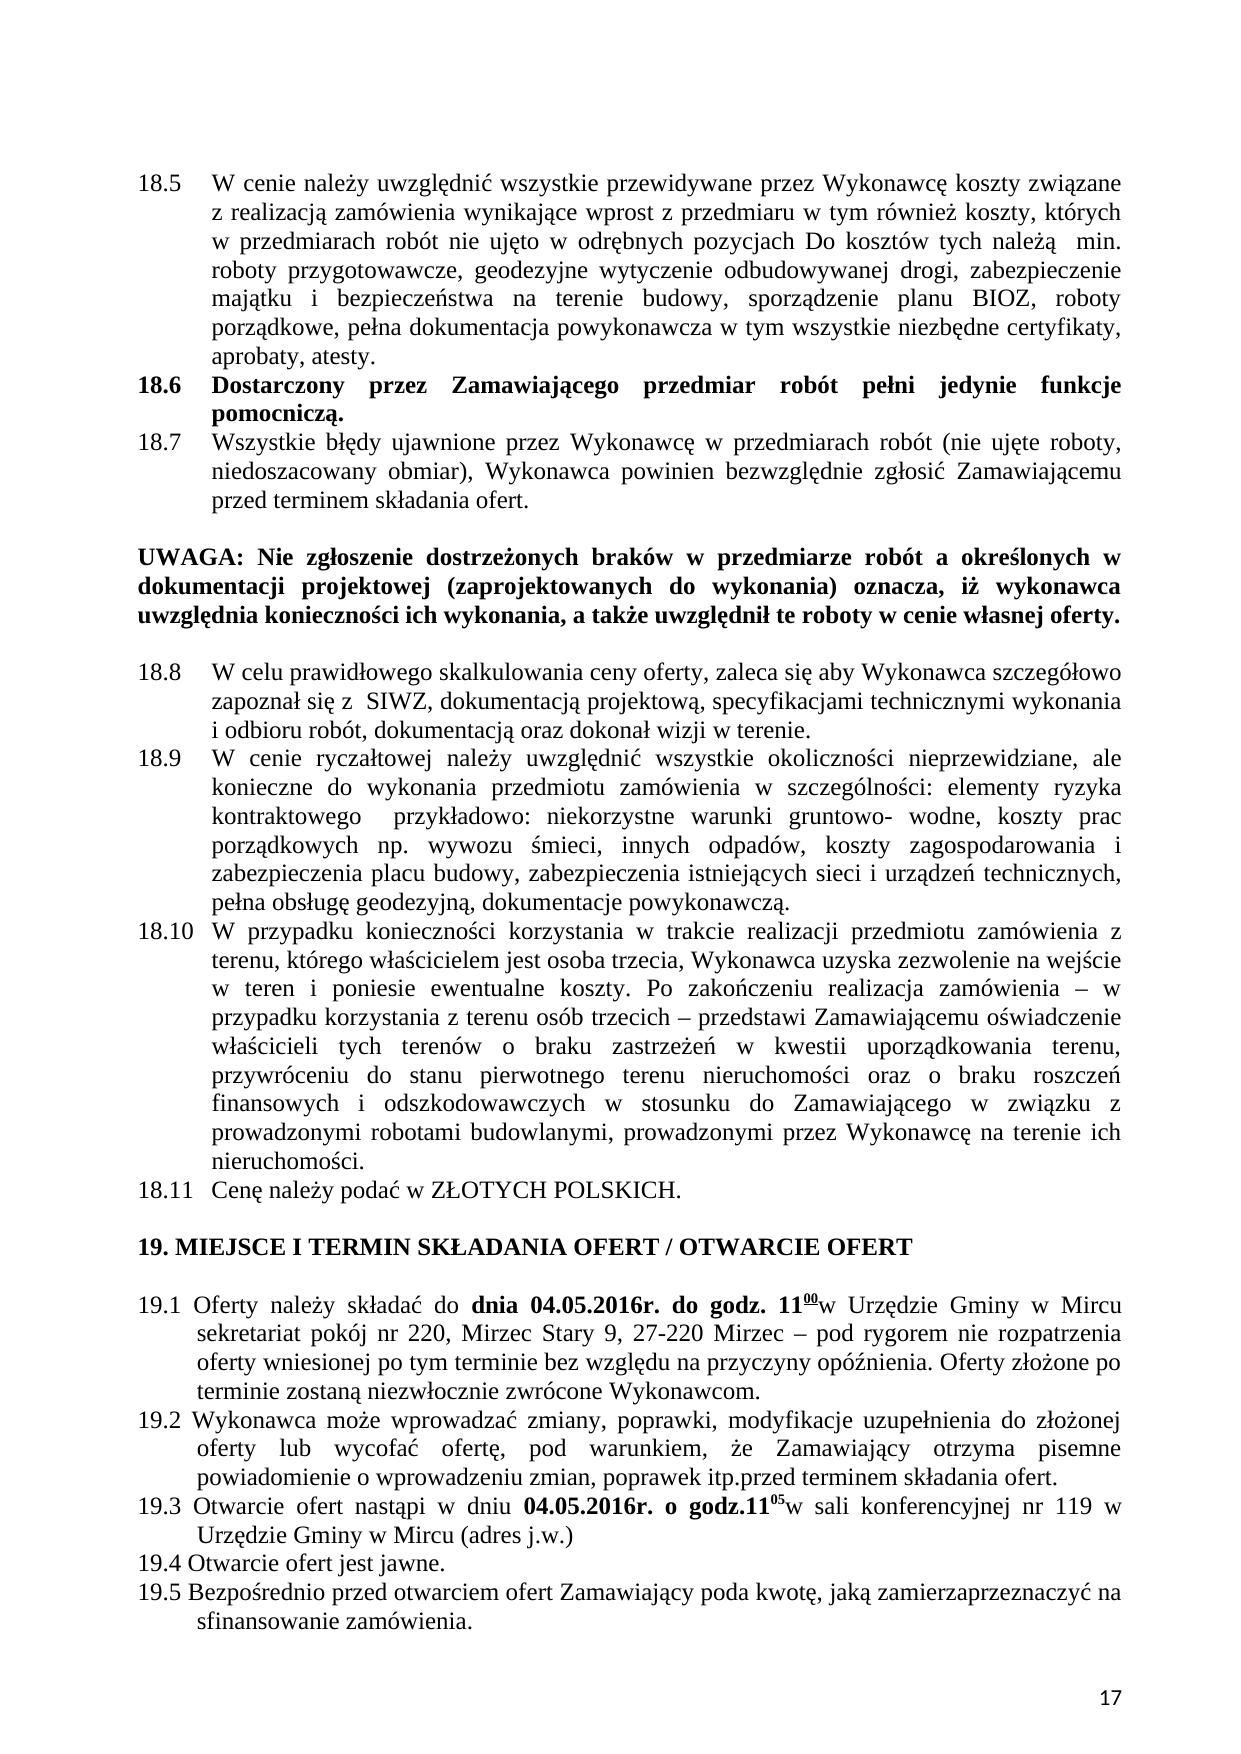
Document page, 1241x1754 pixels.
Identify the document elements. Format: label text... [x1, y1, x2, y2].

list Cenę należy podać w ZŁOTYCH POLSKICH. [137, 1175, 1122, 1203]
text 19.4 Otwarcie ofert jest jawne. [137, 1548, 1122, 1577]
text 19.2 Wykonawca może wprowadzać zmiany, poprawki, modyfikacje uzupełnienia do złożonej oferty lub wycofać ofertę, pod warunkiem, że Zamawiający otrzyma pisemne powiadomienie o wprowadzeniu zmian, poprawek itp.przed terminem składania ofert. [137, 1405, 1122, 1491]
list W celu prawidłowego skalkulowania ceny oferty, zaleca się aby Wykonawca szczegółowo zapoznał się z SIWZ, dokumentacją projektową, specyfikacjami technicznymi wykonania i odbioru robót, dokumentacją oraz dokonał wizji w terenie. [137, 657, 1122, 743]
list W cenie należy uwzględnić wszystkie przewidywane przez Wykonawcę koszty związane z realizacją zamówienia wynikające wprost z przedmiaru w tym również koszty, których w przedmiarach robót nie ujęto w odrębnych pozycjach Do kosztów tych należą min. roboty przygotowawcze, geodezyjne wytyczenie odbudowywanej drogi, zabezpieczenie majątku i bezpieczeństwa na terenie budowy, sporządzenie planu BIOZ, roboty porządkowe, pełna dokumentacja powykonawcza w tym wszystkie niezbędne certyfikaty, aprobaty, atesty. [137, 168, 1122, 370]
text 19. MIEJSCE I TERMIN SKŁADANIA OFERT / OTWARCIE OFERT [137, 1232, 1122, 1261]
list Dostarczony przez Zamawiającego przedmiar robót pełni jedynie funkcje pomocniczą. [137, 370, 1122, 427]
list Wszystkie błędy ujawnione przez Wykonawcę w przedmiarach robót (nie ujęte roboty, niedoszacowany obmiar), Wykonawca powinien bezwzględnie zgłosić Zamawiającemu przed terminem składania ofert. [137, 427, 1122, 513]
text 19.5 Bezpośrednio przed otwarciem ofert Zamawiający poda kwotę, jaką zamierzaprzeznaczyć na sfinansowanie zamówienia. [137, 1577, 1122, 1635]
list UWAGA: Nie zgłoszenie dostrzeżonych braków w przedmiarze robót a określonych w dokumentacji projektowej (zaprojektowanych do wykonania) oznacza, iż wykonawca uwzględnia konieczności ich wykonania, a także uwzględnił te roboty w cenie własnej oferty. [137, 542, 1122, 628]
text 19.1 Oferty należy składać do dnia 04.05.2016r. do godz. 1100w Urzędzie Gminy w Mircu sekretariat pokój nr 220, Mirzec Stary 9, 27-220 Mirzec – pod rygorem nie rozpatrzenia oferty wniesionej po tym terminie bez względu na przyczyny opóźnienia. Oferty złożone po terminie zostaną niezwłocznie zwrócone Wykonawcom. [137, 1290, 1122, 1405]
list W przypadku konieczności korzystania w trakcie realizacji przedmiotu zamówienia z terenu, którego właścicielem jest osoba trzecia, Wykonawca uzyska zezwolenie na wejście w teren i poniesie ewentualne koszty. Po zakończeniu realizacja zamówienia – w przypadku korzystania z terenu osób trzecich – przedstawi Zamawiającemu oświadczenie właścicieli tych terenów o braku zastrzeżeń w kwestii uporządkowania terenu, przywróceniu do stanu pierwotnego terenu nieruchomości oraz o braku roszczeń finansowych i odszkodowawczych w stosunku do Zamawiającego w związku z prowadzonymi robotami budowlanymi, prowadzonymi przez Wykonawcę na terenie ich nieruchomości. [137, 916, 1122, 1175]
list W cenie ryczałtowej należy uwzględnić wszystkie okoliczności nieprzewidziane, ale konieczne do wykonania przedmiotu zamówienia w szczególności: elementy ryzyka kontraktowego przykładowo: niekorzystne warunki gruntowo- wodne, koszty prac porządkowych np. wywozu śmieci, innych odpadów, koszty zagospodarowania i zabezpieczenia placu budowy, zabezpieczenia istniejących sieci i urządzeń technicznych, pełna obsługę geodezyjną, dokumentacje powykonawczą. [137, 743, 1122, 916]
text 19.3 Otwarcie ofert nastąpi w dniu 04.05.2016r. o godz.1105w sali konferencyjnej nr 119 w Urzędzie Gminy w Mircu (adres j.w.) [137, 1491, 1122, 1548]
